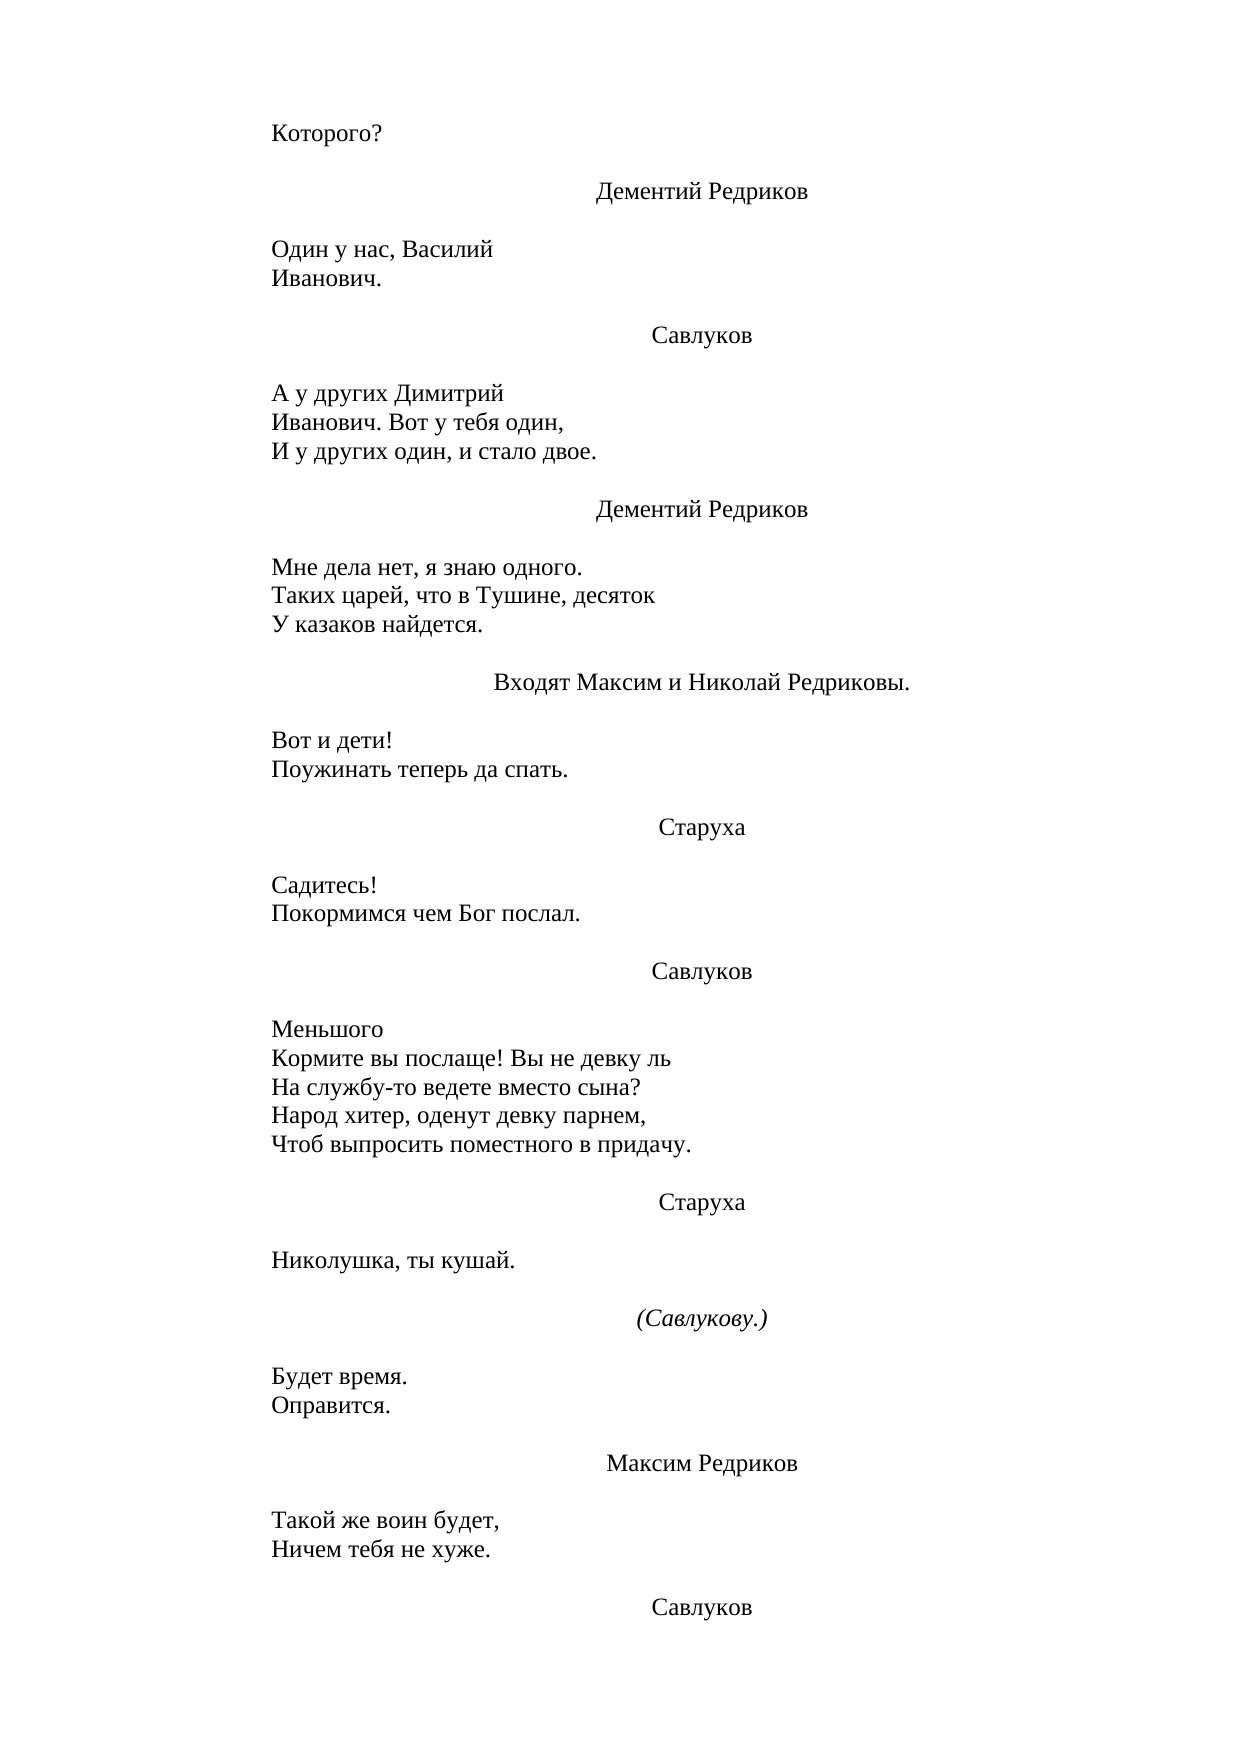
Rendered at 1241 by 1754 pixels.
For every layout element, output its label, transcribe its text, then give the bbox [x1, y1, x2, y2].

text Покормимся чем Бог послал. [252, 898, 1152, 927]
text Народ хитер, оденут девку парнем, [252, 1101, 1152, 1129]
text Мне дела нет, я знаю одного. [252, 552, 1152, 581]
text Старуха [252, 1187, 1152, 1216]
text Дементий Редриков [252, 176, 1152, 205]
text У казаков найдется. [252, 609, 1152, 638]
text Старуха [252, 812, 1152, 841]
text Иванович. [252, 263, 1152, 291]
text Входят Максим и Николай Редриковы. [252, 667, 1152, 696]
text Дементий Редриков [252, 494, 1152, 523]
text Савлуков [252, 321, 1152, 349]
text Николушка, ты кушай. [252, 1245, 1152, 1274]
text Кормите вы послаще! Вы не девку ль [252, 1043, 1152, 1072]
text Будет время. [252, 1361, 1152, 1390]
text Савлуков [252, 1592, 1152, 1621]
text Иванович. Вот у тебя один, [252, 407, 1152, 436]
text Такой же воин будет, [252, 1506, 1152, 1534]
text Вот и дети! [252, 725, 1152, 754]
text Меньшого [252, 1014, 1152, 1043]
text Которого? [252, 118, 1152, 147]
text Садитесь! [252, 870, 1152, 898]
text Савлуков [252, 956, 1152, 985]
text Чтоб выпросить поместного в придачу. [252, 1129, 1152, 1158]
text Один у нас, Василий [252, 234, 1152, 263]
text (Савлукову.) [252, 1303, 1152, 1332]
text Поужинать теперь да спать. [252, 754, 1152, 783]
text Максим Редриков [252, 1448, 1152, 1476]
text А у других Димитрий [252, 378, 1152, 407]
text На службу-то ведете вместо сына? [252, 1072, 1152, 1101]
text И у других один, и стало двое. [252, 436, 1152, 465]
text Ничем тебя не хуже. [252, 1534, 1152, 1563]
text Оправится. [252, 1390, 1152, 1418]
text Таких царей, что в Тушине, десяток [252, 581, 1152, 609]
